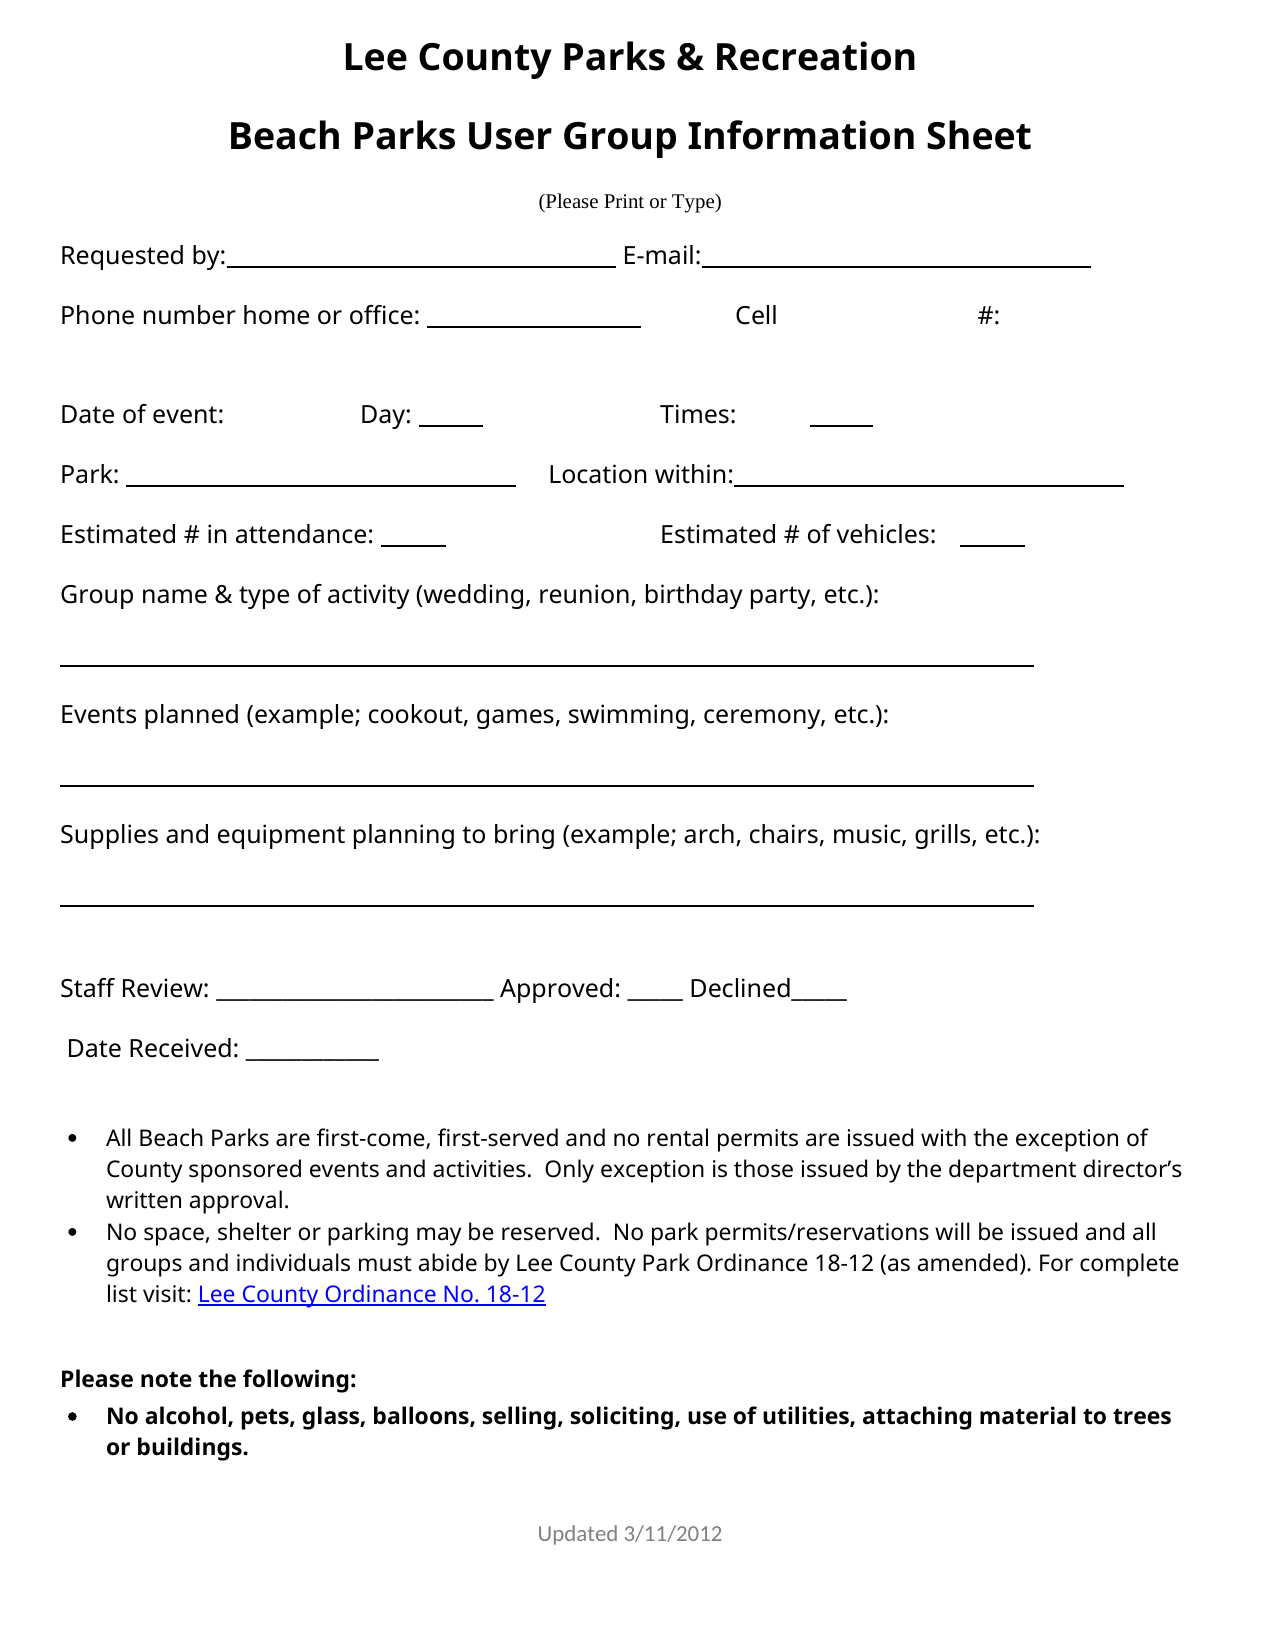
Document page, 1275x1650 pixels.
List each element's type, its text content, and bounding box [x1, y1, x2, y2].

text Date Received: ____________ [60, 1030, 1200, 1064]
text Estimated # in attendance: Estimated # of vehicles: [60, 517, 1200, 551]
text Staff Review: _________________________ Approved: _____ Declined_____ [60, 970, 1200, 1004]
text Events planned (example; cookout, games, swimming, ceremony, etc.): [60, 697, 1200, 731]
text Please note the following: [60, 1363, 1200, 1394]
text Group name & type of activity (wedding, reunion, birthday party, etc.): [60, 577, 1200, 611]
list All Beach Parks are first-come, first-served and no rental permits are issued with the exception of County sponsored events and activities. Only exception is those issued by the department director’s written approval. [68, 1122, 1200, 1215]
text Supplies and equipment planning to bring (example; arch, chairs, music, grills, etc.): [60, 817, 1200, 851]
list No alcohol, pets, glass, balloons, selling, soliciting, use of utilities, attaching material to trees or buildings. [68, 1400, 1200, 1463]
text Phone number home or office: Cell #: [60, 297, 1200, 371]
list No space, shelter or parking may be reserved. No park permits/reservations will be issued and all groups and individuals must abide by Lee County Park Ordinance 18-12 (as amended). For complete list visit: Lee County Ordinance No. 18-12 [68, 1215, 1217, 1309]
text Beach Parks User Group Information Sheet [60, 109, 1200, 161]
text Park: Location within: [60, 457, 1200, 491]
text (Please Print or Type) [60, 189, 1200, 213]
text Date of event: Day: Times: [60, 397, 1200, 431]
text Lee County Parks & Recreation [60, 30, 1200, 81]
text Requested by: E-mail: [60, 237, 1200, 271]
